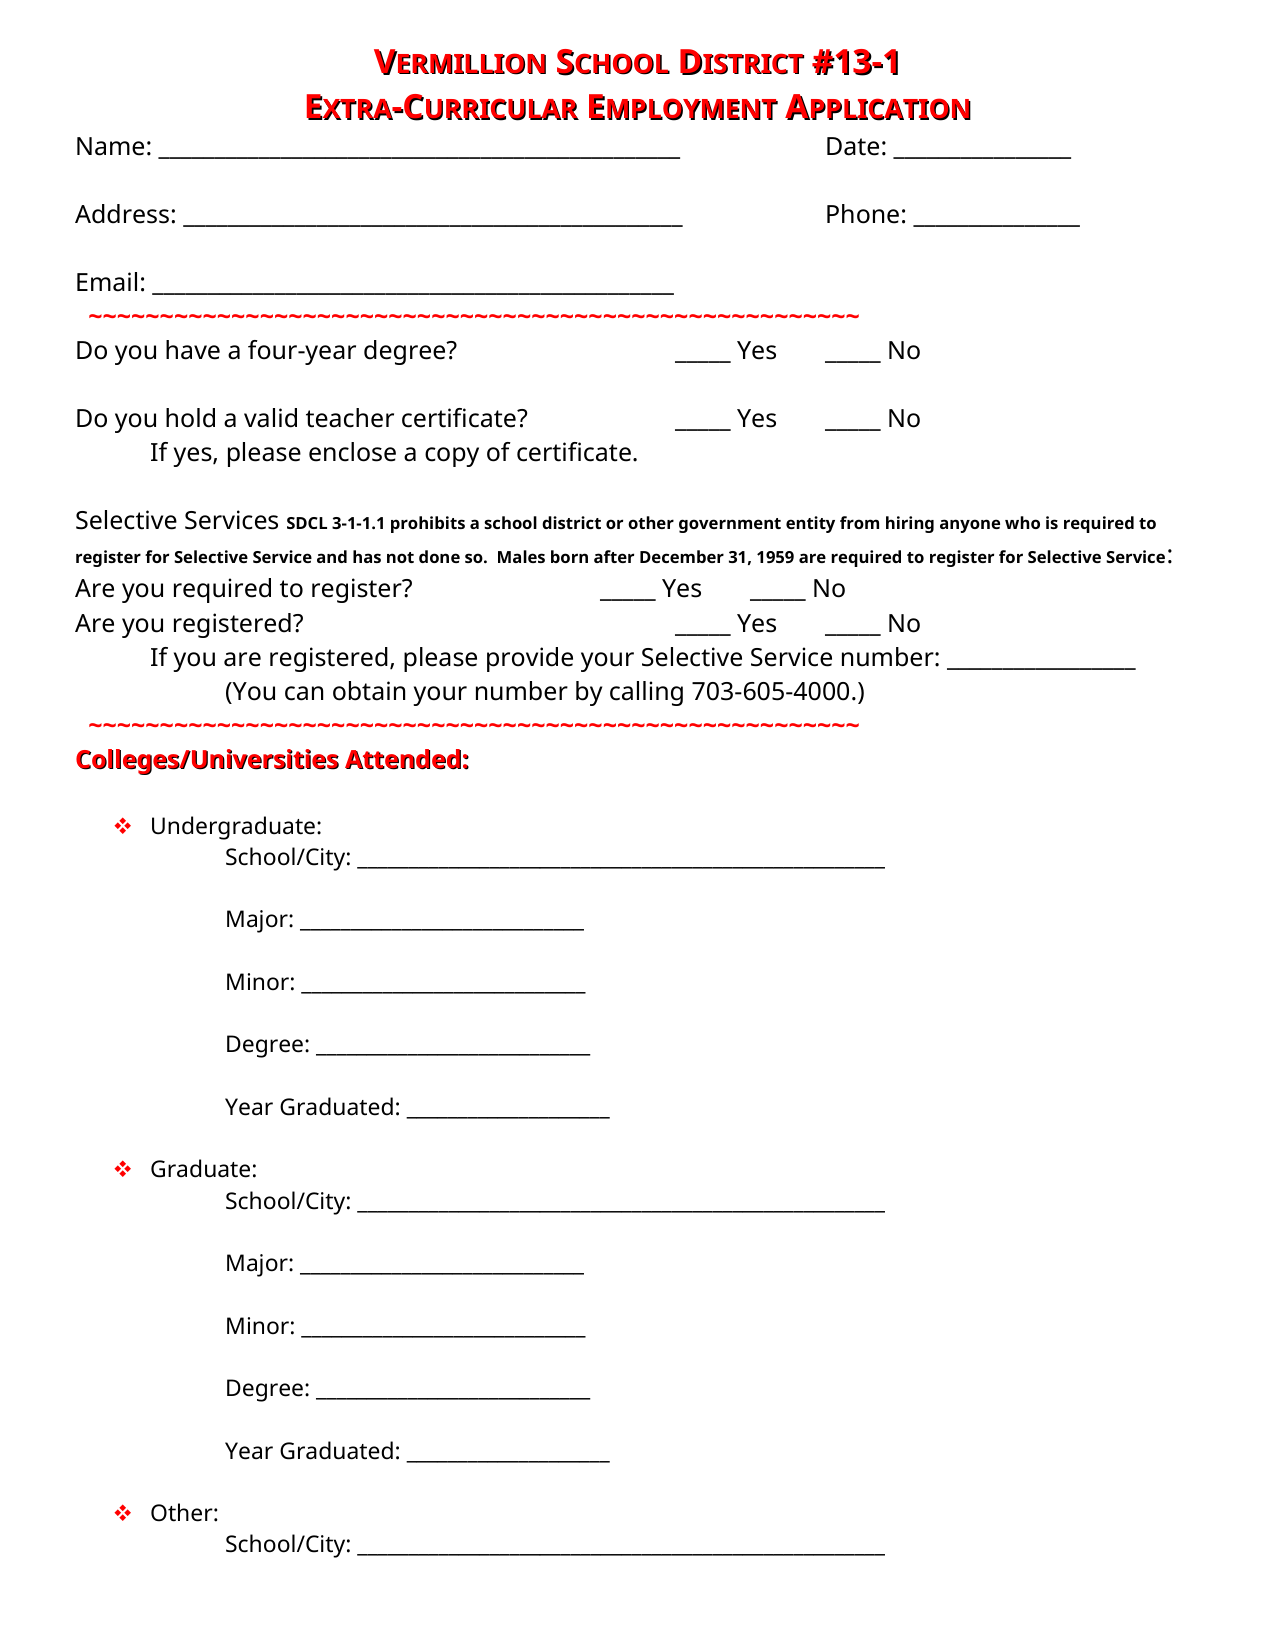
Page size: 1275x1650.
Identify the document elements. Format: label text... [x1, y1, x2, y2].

text Year Graduated: ____________________ [225, 1434, 1200, 1466]
text Colleges/Universities Attended: [75, 741, 1200, 776]
text ~~~~~~~~~~~~~~~~~~~~~~~~~~~~~~~~~~~~~~~~~~~~~~~~~~~~~~ [75, 299, 1200, 333]
text Degree: ___________________________ [225, 1028, 1200, 1059]
text Minor: ____________________________ [225, 1309, 1200, 1341]
text Name: _______________________________________________ Date: ________________ [75, 128, 1200, 162]
text Extra-Curricular Employment Application [75, 83, 1200, 128]
text School/City: ____________________________________________________ [225, 1528, 1200, 1559]
list Graduate: [112, 1153, 1200, 1184]
text Are you required to register? _____ Yes _____ No [75, 571, 1200, 605]
text Do you have a four-year degree? _____ Yes _____ No [75, 333, 1200, 367]
text Year Graduated: ____________________ [225, 1091, 1200, 1122]
text Selective Services SDCL 3-1-1.1 prohibits a school district or other government entity from hiring anyone who is required to register for Selective Service and has not done so. Males born after December 31, 1959 are required to register for Selective Service: [75, 503, 1200, 571]
text If yes, please enclose a copy of certificate. [75, 435, 1200, 469]
list Undergraduate: [112, 809, 1200, 841]
text Email: _______________________________________________ [75, 264, 1200, 299]
text ~~~~~~~~~~~~~~~~~~~~~~~~~~~~~~~~~~~~~~~~~~~~~~~~~~~~~~ [75, 707, 1200, 741]
text Minor: ____________________________ [225, 966, 1200, 997]
text School/City: ____________________________________________________ [225, 841, 1200, 872]
text Major: ____________________________ [225, 903, 1200, 934]
text Degree: ___________________________ [225, 1372, 1200, 1403]
text Major: ____________________________ [225, 1247, 1200, 1278]
text If you are registered, please provide your Selective Service number: _________________ [75, 639, 1200, 673]
text Do you hold a valid teacher certificate? _____ Yes _____ No [75, 401, 1200, 435]
text Vermillion School District #13-1 [75, 37, 1200, 83]
text Are you registered? _____ Yes _____ No [75, 605, 1200, 639]
list Other: [112, 1497, 1200, 1528]
text School/City: ____________________________________________________ [225, 1184, 1200, 1216]
text Address: _____________________________________________ Phone: _______________ [75, 196, 1200, 231]
text (You can obtain your number by calling 703-605-4000.) [75, 673, 1200, 707]
